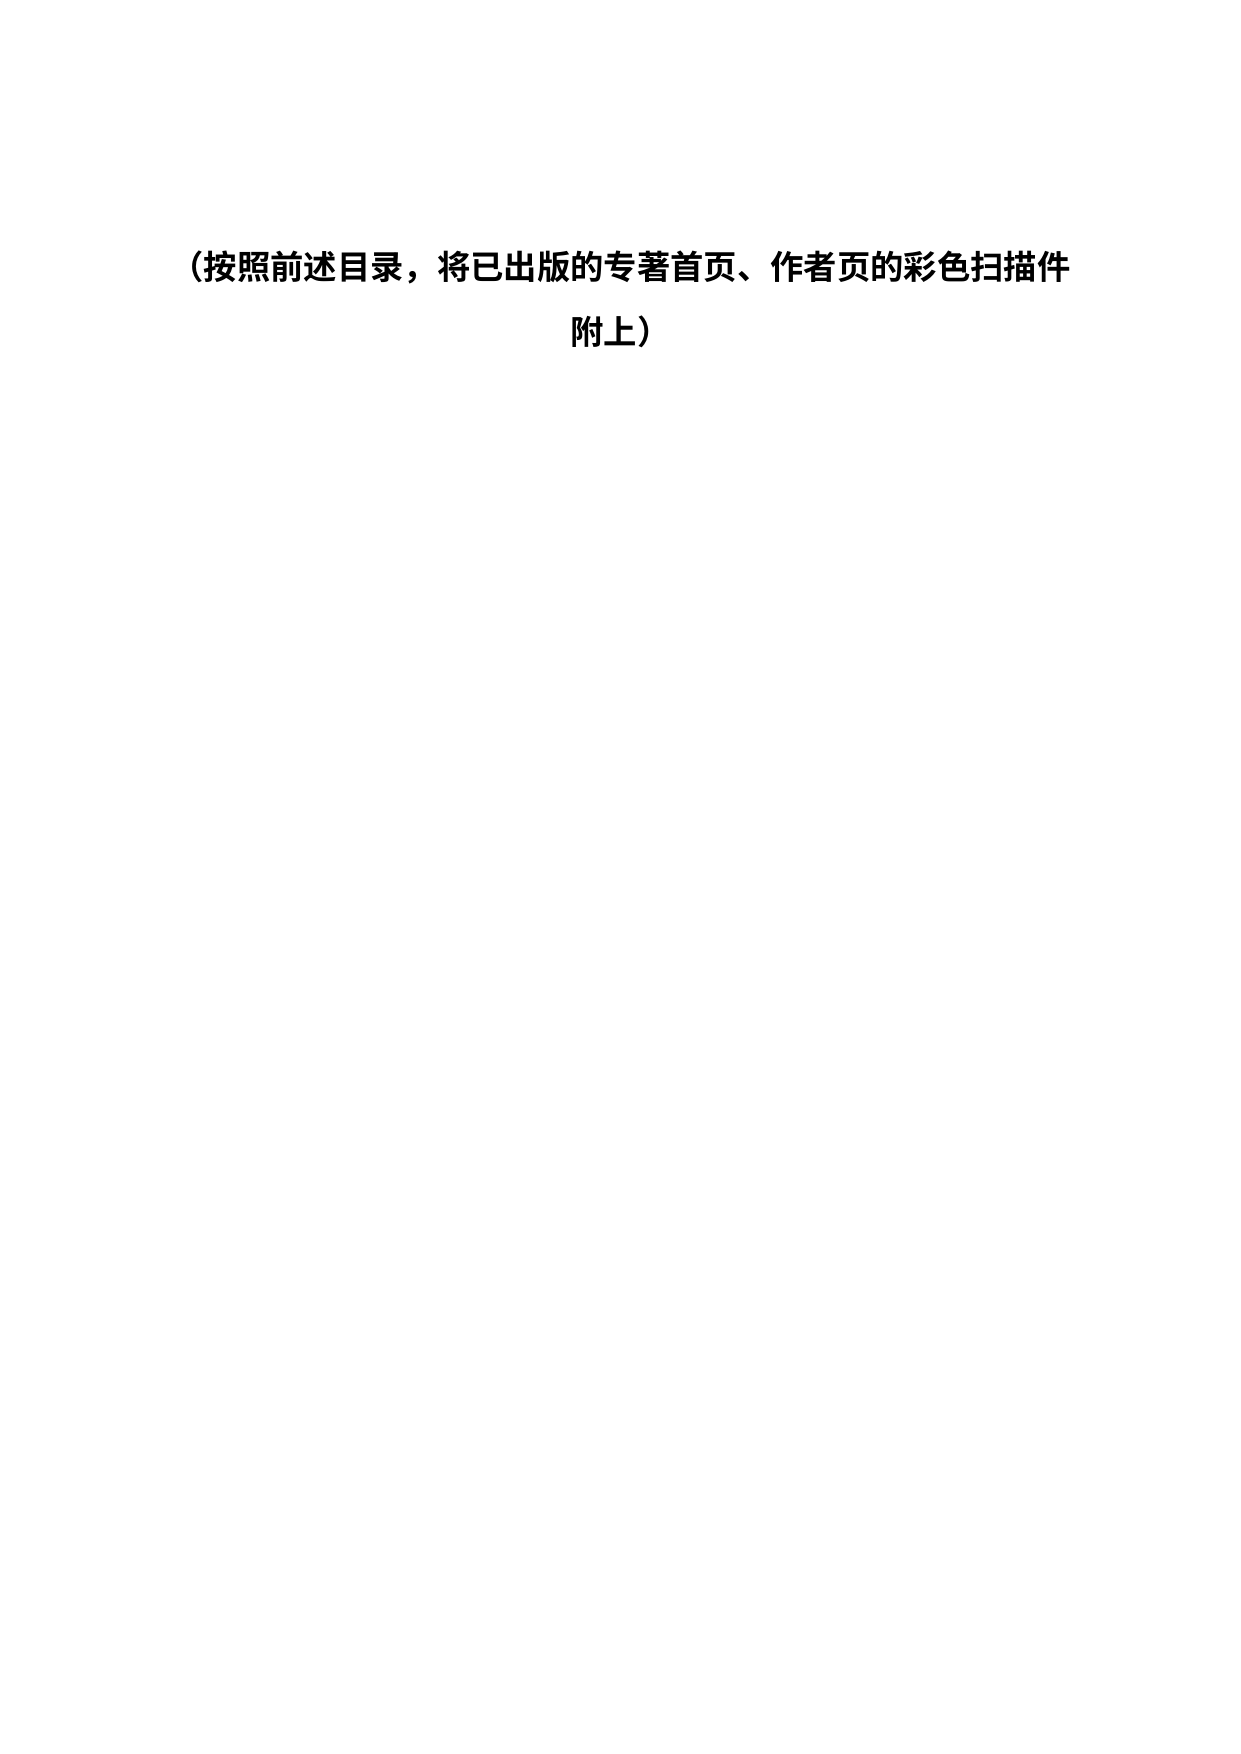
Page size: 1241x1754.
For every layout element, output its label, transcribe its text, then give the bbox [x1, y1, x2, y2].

text （按照前述目录，将已出版的专著首页、作者页的彩色扫描件附上） [159, 233, 1081, 363]
